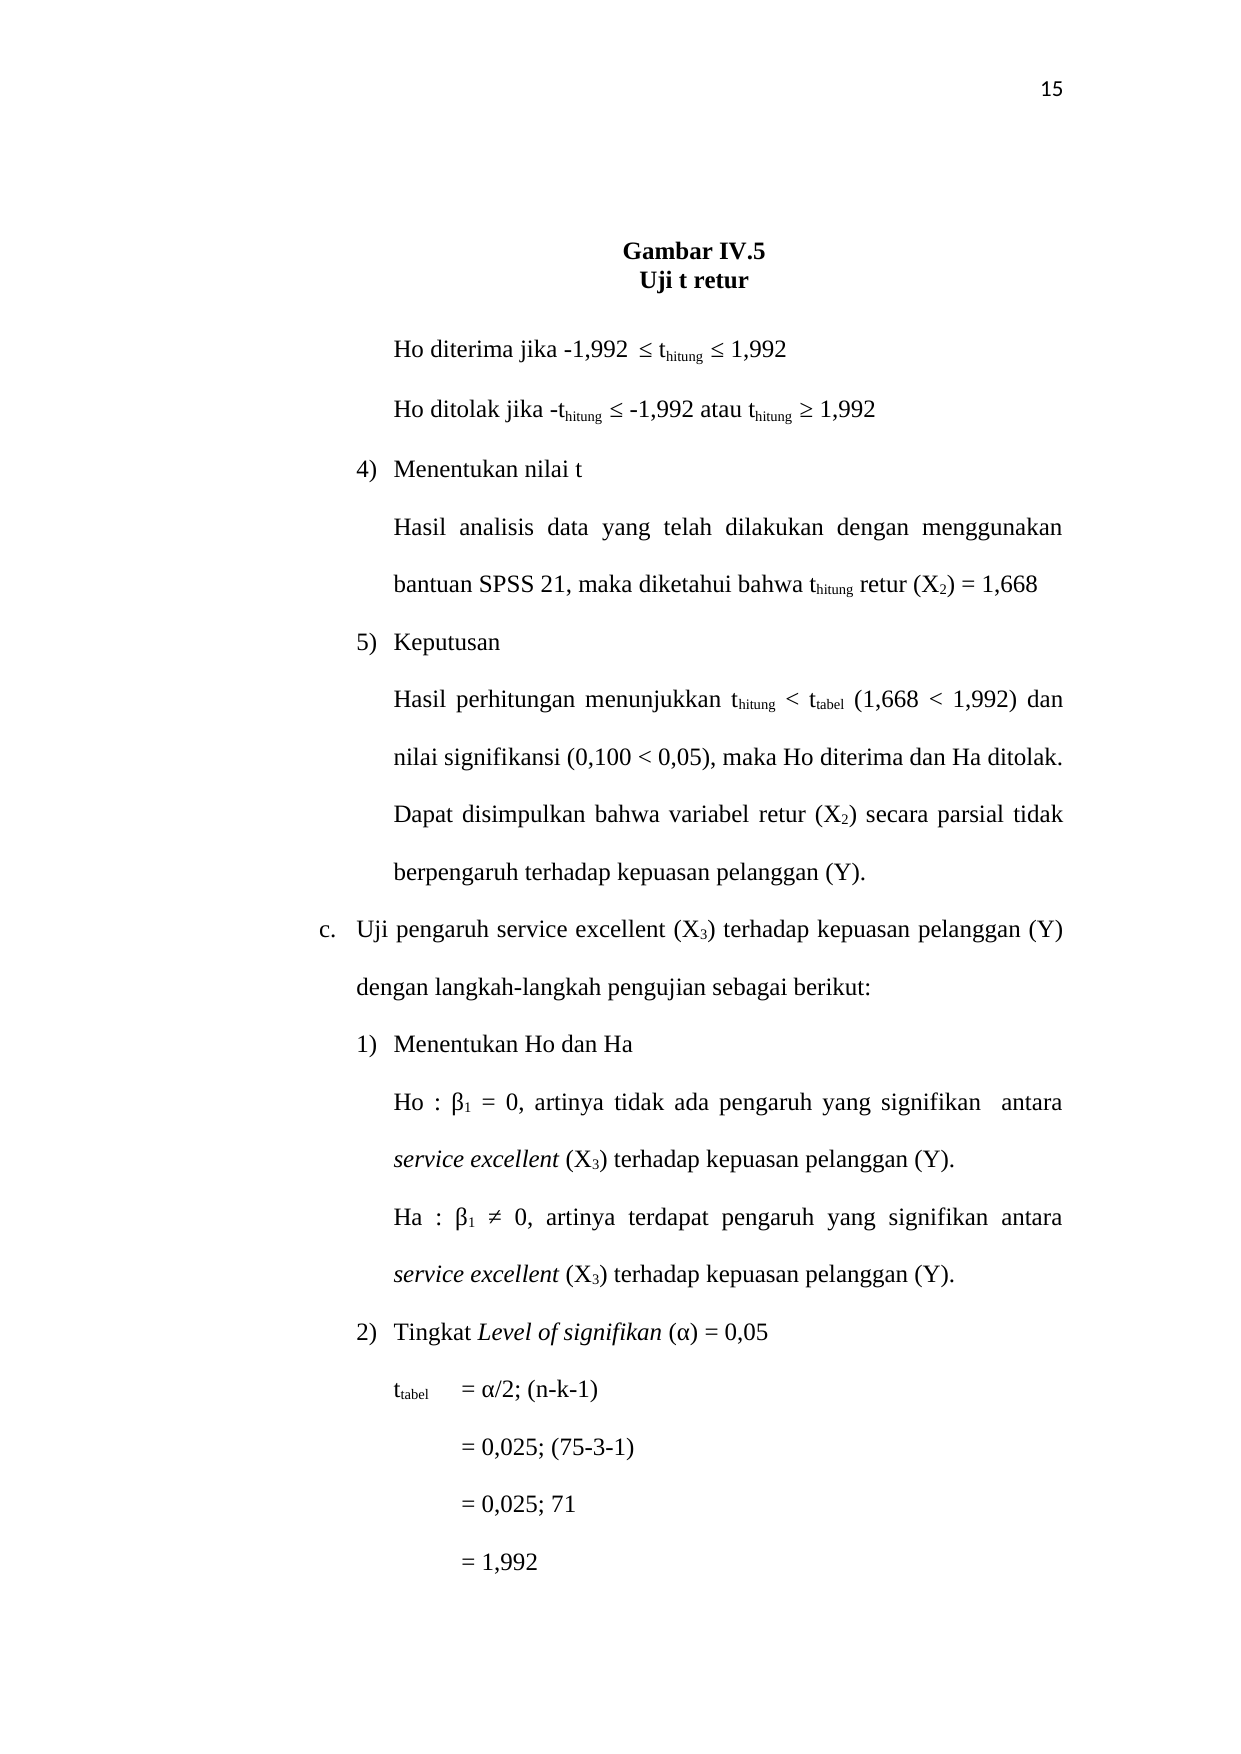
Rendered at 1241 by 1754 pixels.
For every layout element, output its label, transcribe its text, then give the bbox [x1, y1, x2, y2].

text Ha : β1 ≠ 0, artinya terdapat pengaruh yang signifikan antara service excellent (X3) terhadap kepuasan pelanggan (Y). [393, 1202, 1063, 1288]
list Tingkat Level of signifikan (α) = 0,05 [356, 1317, 1063, 1345]
text = 1,992 [393, 1547, 1063, 1575]
list Menentukan Ho dan Ha [356, 1029, 1063, 1058]
text Gambar IV.5 [325, 236, 1063, 265]
text Ho : β1 = 0, artinya tidak ada pengaruh yang signifikan antara service excellent (X3) terhadap kepuasan pelanggan (Y). [393, 1087, 1063, 1173]
list Menentukan nilai t [356, 454, 1063, 483]
list Uji pengaruh service excellent (X3) terhadap kepuasan pelanggan (Y) dengan langkah-langkah pengujian sebagai berikut: [319, 914, 1063, 1000]
list Ho diterima jika -1,992 ≤ thitung ≤ 1,992 [393, 334, 1063, 364]
list Keputusan [356, 627, 1063, 655]
text Hasil analisis data yang telah dilakukan dengan menggunakan bantuan SPSS 21, maka diketahui bahwa thitung retur (X2) = 1,668 [393, 512, 1063, 598]
text = 0,025; (75-3-1) [393, 1432, 1063, 1460]
list Ho ditolak jika -thitung ≤ -1,992 atau thitung ≥ 1,992 [393, 394, 1063, 424]
text Uji t retur [325, 265, 1063, 294]
text ttabel = α/2; (n-k-1) [393, 1374, 1063, 1403]
text Hasil perhitungan menunjukkan thitung < ttabel (1,668 < 1,992) dan nilai signifikansi (0,100 < 0,05), maka Ho diterima dan Ha ditolak. Dapat disimpulkan bahwa variabel retur (X2) secara parsial tidak berpengaruh terhadap kepuasan pelanggan (Y). [393, 684, 1063, 885]
text = 0,025; 71 [393, 1489, 1063, 1518]
